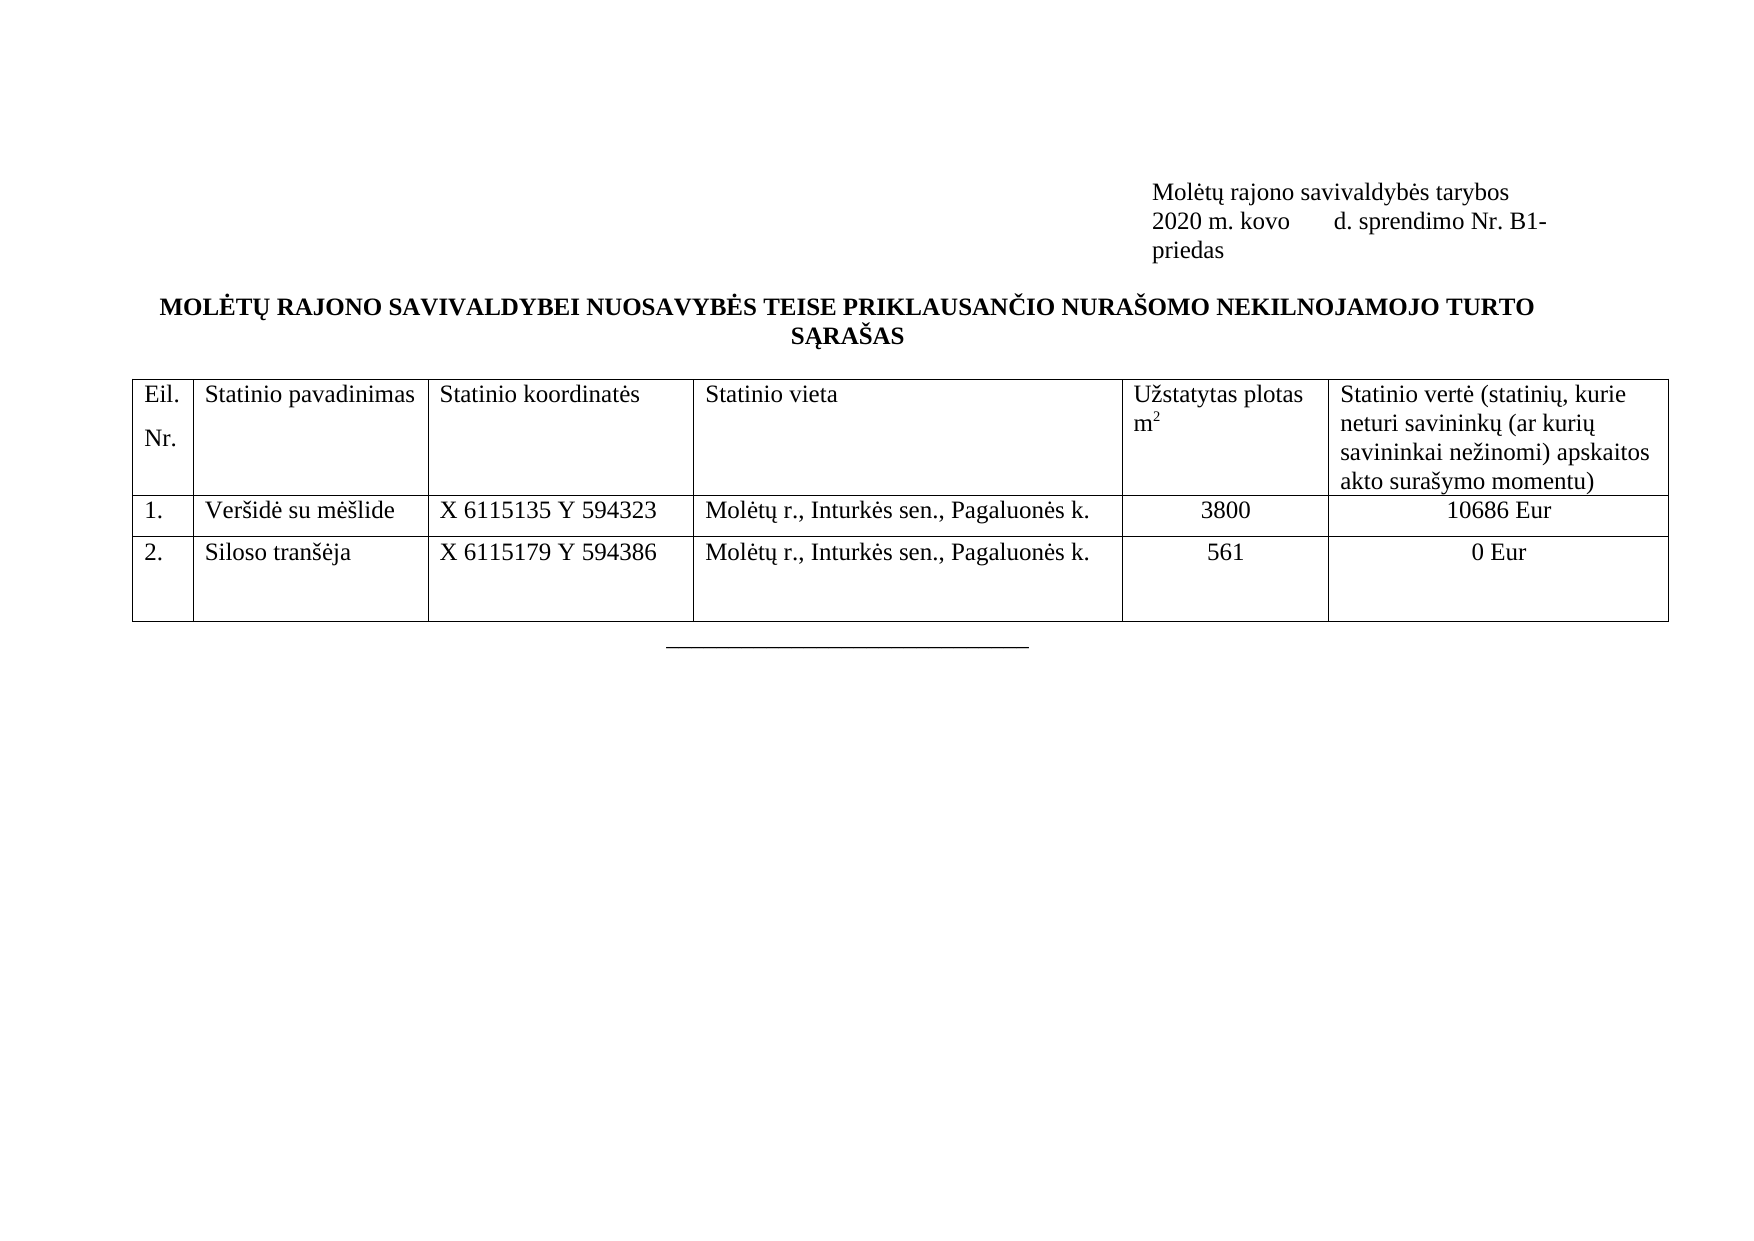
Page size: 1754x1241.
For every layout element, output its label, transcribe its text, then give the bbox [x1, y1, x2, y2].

text _____________________________ [118, 622, 1577, 651]
table_cell 3800 [1123, 496, 1328, 536]
table_cell Veršidė su mėšlide [194, 496, 428, 536]
table_header Statinio koordinatės [429, 380, 693, 494]
text priedas [685, 235, 1665, 263]
table_cell Molėtų r., Inturkės sen., Pagaluonės k. [694, 537, 1122, 621]
table_cell 1. [133, 496, 193, 536]
table_cell Siloso tranšėja [194, 537, 428, 621]
table_header Statinio vieta [694, 380, 1122, 494]
table_cell Molėtų r., Inturkės sen., Pagaluonės k. [694, 496, 1122, 536]
table_header Eil. Nr. [133, 380, 193, 494]
text 2020 m. kovo d. sprendimo Nr. B1- [685, 206, 1665, 235]
table_cell X 6115179 Y 594386 [429, 537, 693, 621]
table_header Užstatytas plotas m2 [1123, 380, 1328, 494]
text MOLĖTŲ RAJONO SAVIVALDYBEI NUOSAVYBĖS TEISE PRIKLAUSANČIO NURAŠOMO NEKILNOJAMOJO TURTO SĄRAŠAS [118, 292, 1577, 350]
table_cell 0 Eur [1329, 537, 1668, 621]
table_header Statinio vertė (statinių, kurie neturi savininkų (ar kurių savininkai nežinomi) apskaitos akto surašymo momentu) [1329, 380, 1668, 494]
table_cell 561 [1123, 537, 1328, 621]
text Molėtų rajono savivaldybės tarybos [685, 177, 1665, 206]
table_header Statinio pavadinimas [194, 380, 428, 494]
table_cell 10686 Eur [1329, 496, 1668, 536]
table_cell X 6115135 Y 594323 [429, 496, 693, 536]
table_cell 2. [133, 537, 193, 621]
